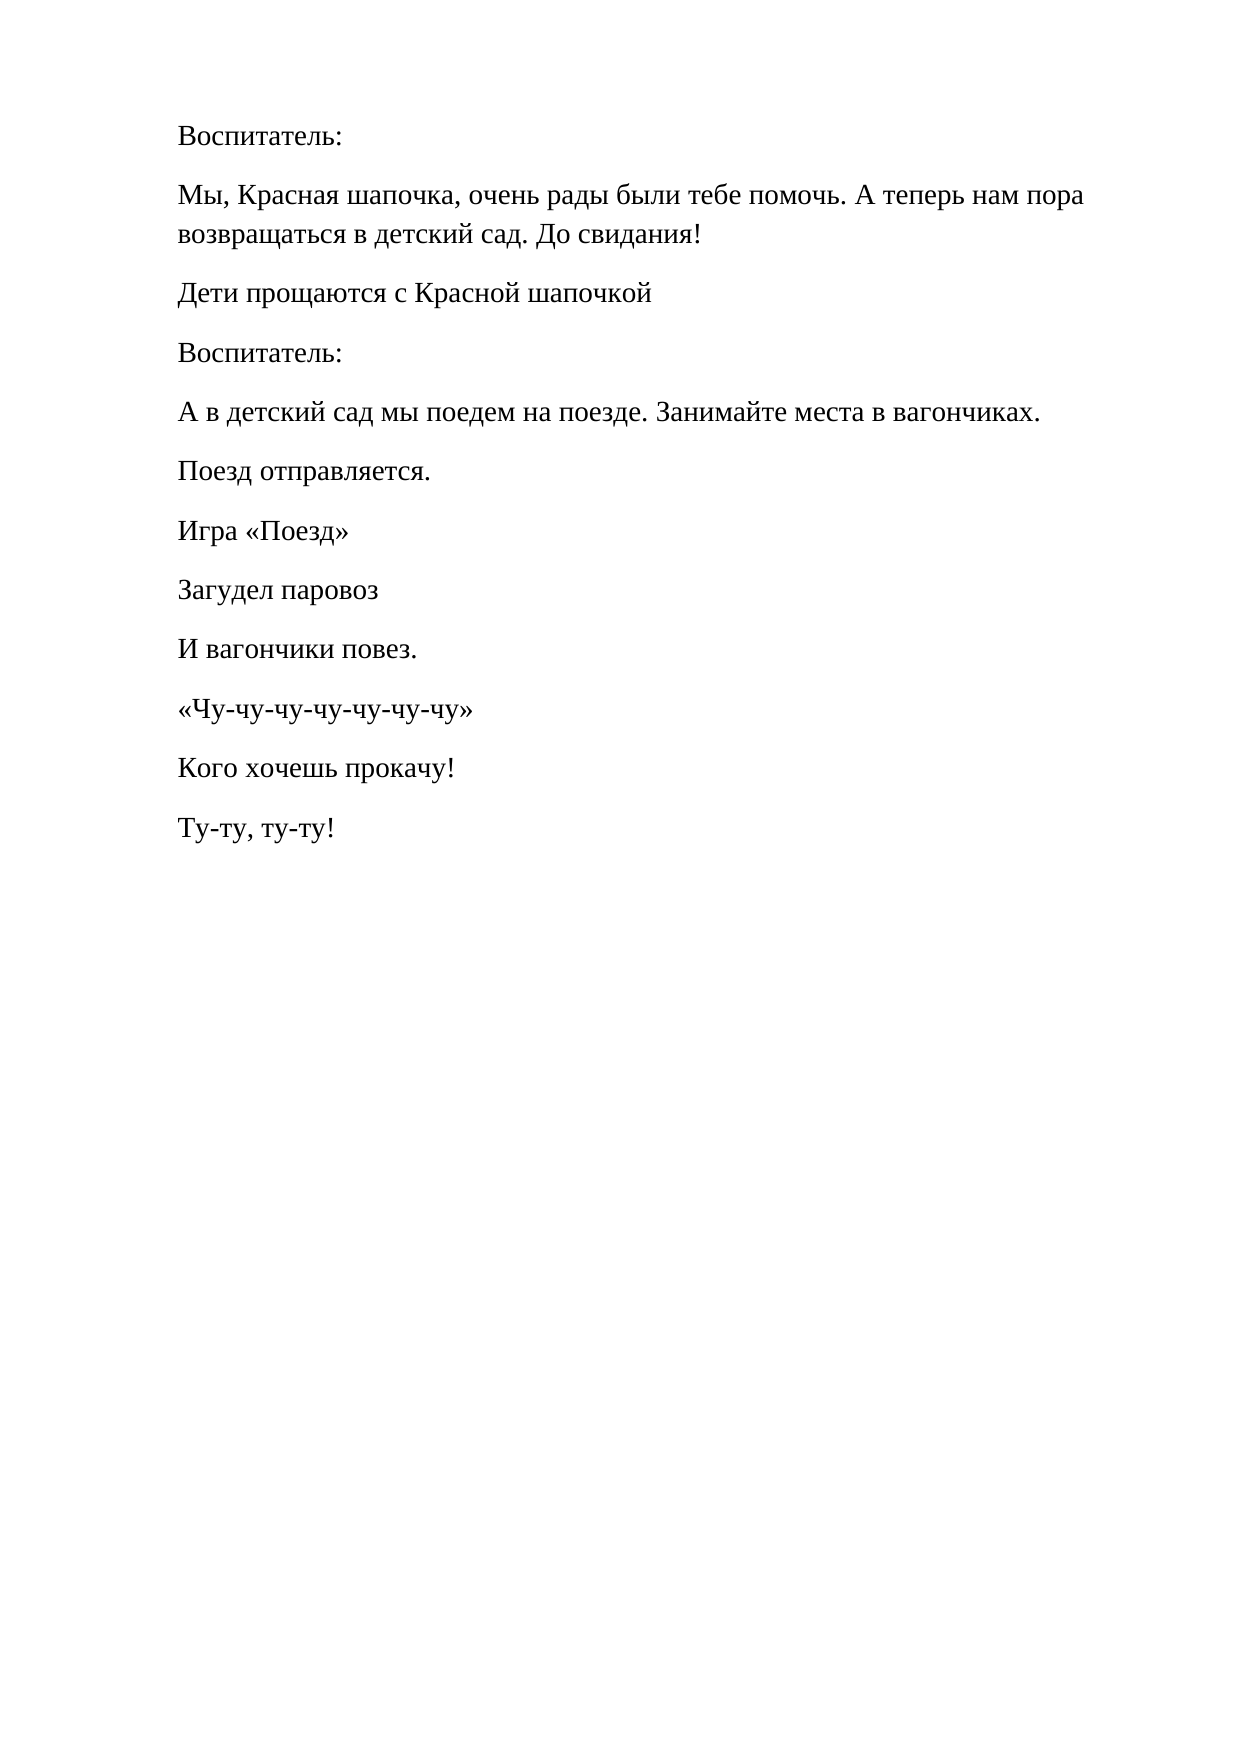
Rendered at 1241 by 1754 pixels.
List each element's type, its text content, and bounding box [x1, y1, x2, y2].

text Воспитатель: [177, 118, 1152, 152]
text Дети прощаются с Красной шапочкой [177, 275, 1152, 309]
text Кого хочешь прокачу! [177, 750, 1152, 784]
text Загудел паровоз [177, 572, 1152, 606]
text Поезд отправляется. [177, 453, 1152, 487]
text А в детский сад мы поедем на поезде. Занимайте места в вагончиках. [177, 394, 1152, 428]
text Воспитатель: [177, 335, 1152, 368]
text «Чу-чу-чу-чу-чу-чу-чу» [177, 691, 1152, 724]
text Ту-ту, ту-ту! [177, 810, 1152, 843]
text Мы, Красная шапочка, очень рады были тебе помочь. А теперь нам пора возвращаться в детский сад. До свидания! [177, 177, 1152, 249]
text И вагончики повез. [177, 632, 1152, 665]
text Игра «Поезд» [177, 513, 1152, 546]
